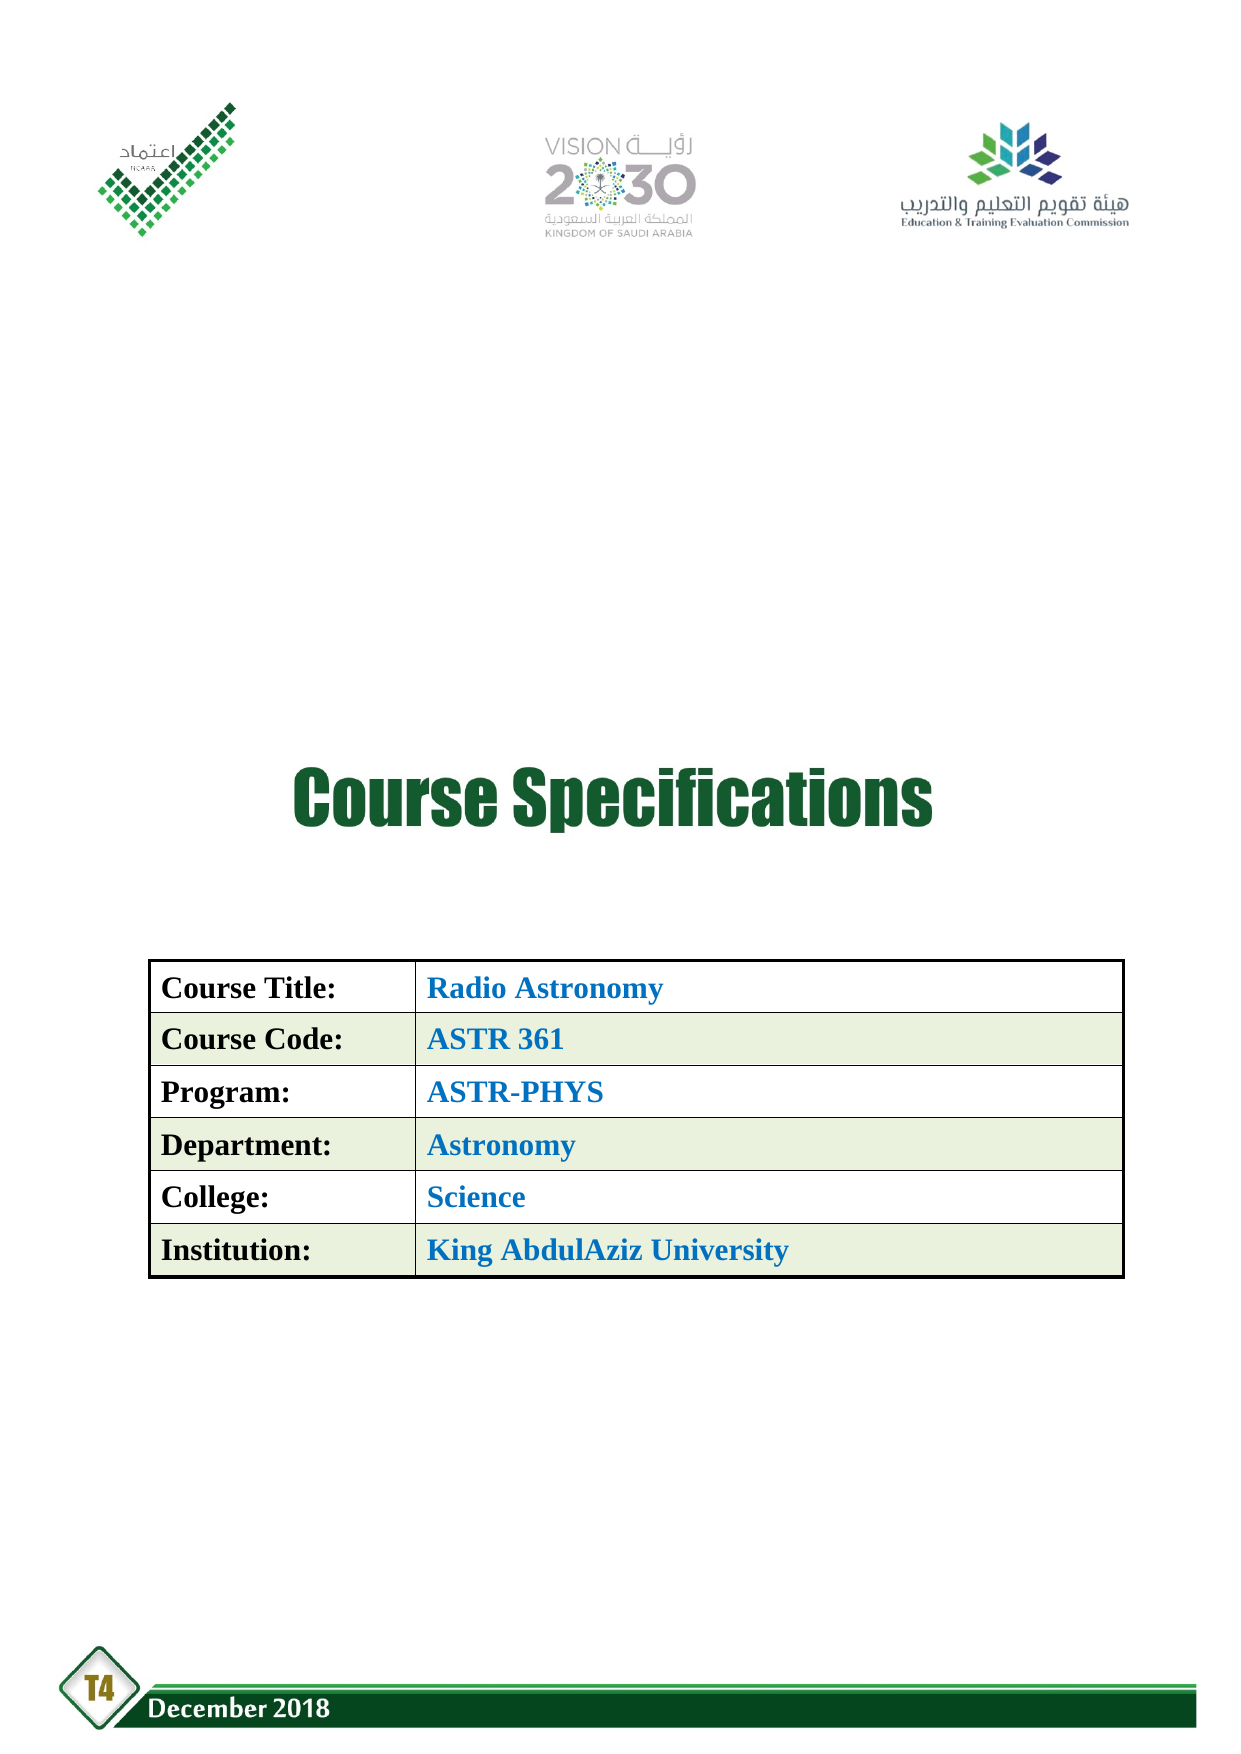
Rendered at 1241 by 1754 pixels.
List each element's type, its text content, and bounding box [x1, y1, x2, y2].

table_cell Science [416, 1171, 1122, 1223]
table_cell Institution: [151, 1224, 415, 1275]
table_header Course Title: [151, 962, 415, 1012]
table_cell King AbdulAziz University [416, 1224, 1122, 1275]
picture [27, 31, 1197, 1739]
table_cell Department: [151, 1118, 415, 1170]
table_cell Course Code: [151, 1013, 415, 1064]
table_cell College: [151, 1171, 415, 1223]
table_cell Program: [151, 1066, 415, 1117]
table_cell ASTR 361 [416, 1013, 1122, 1064]
table_cell Astronomy [416, 1118, 1122, 1170]
table_header Radio Astronomy [416, 962, 1122, 1012]
table_cell ASTR-PHYS [416, 1066, 1122, 1117]
